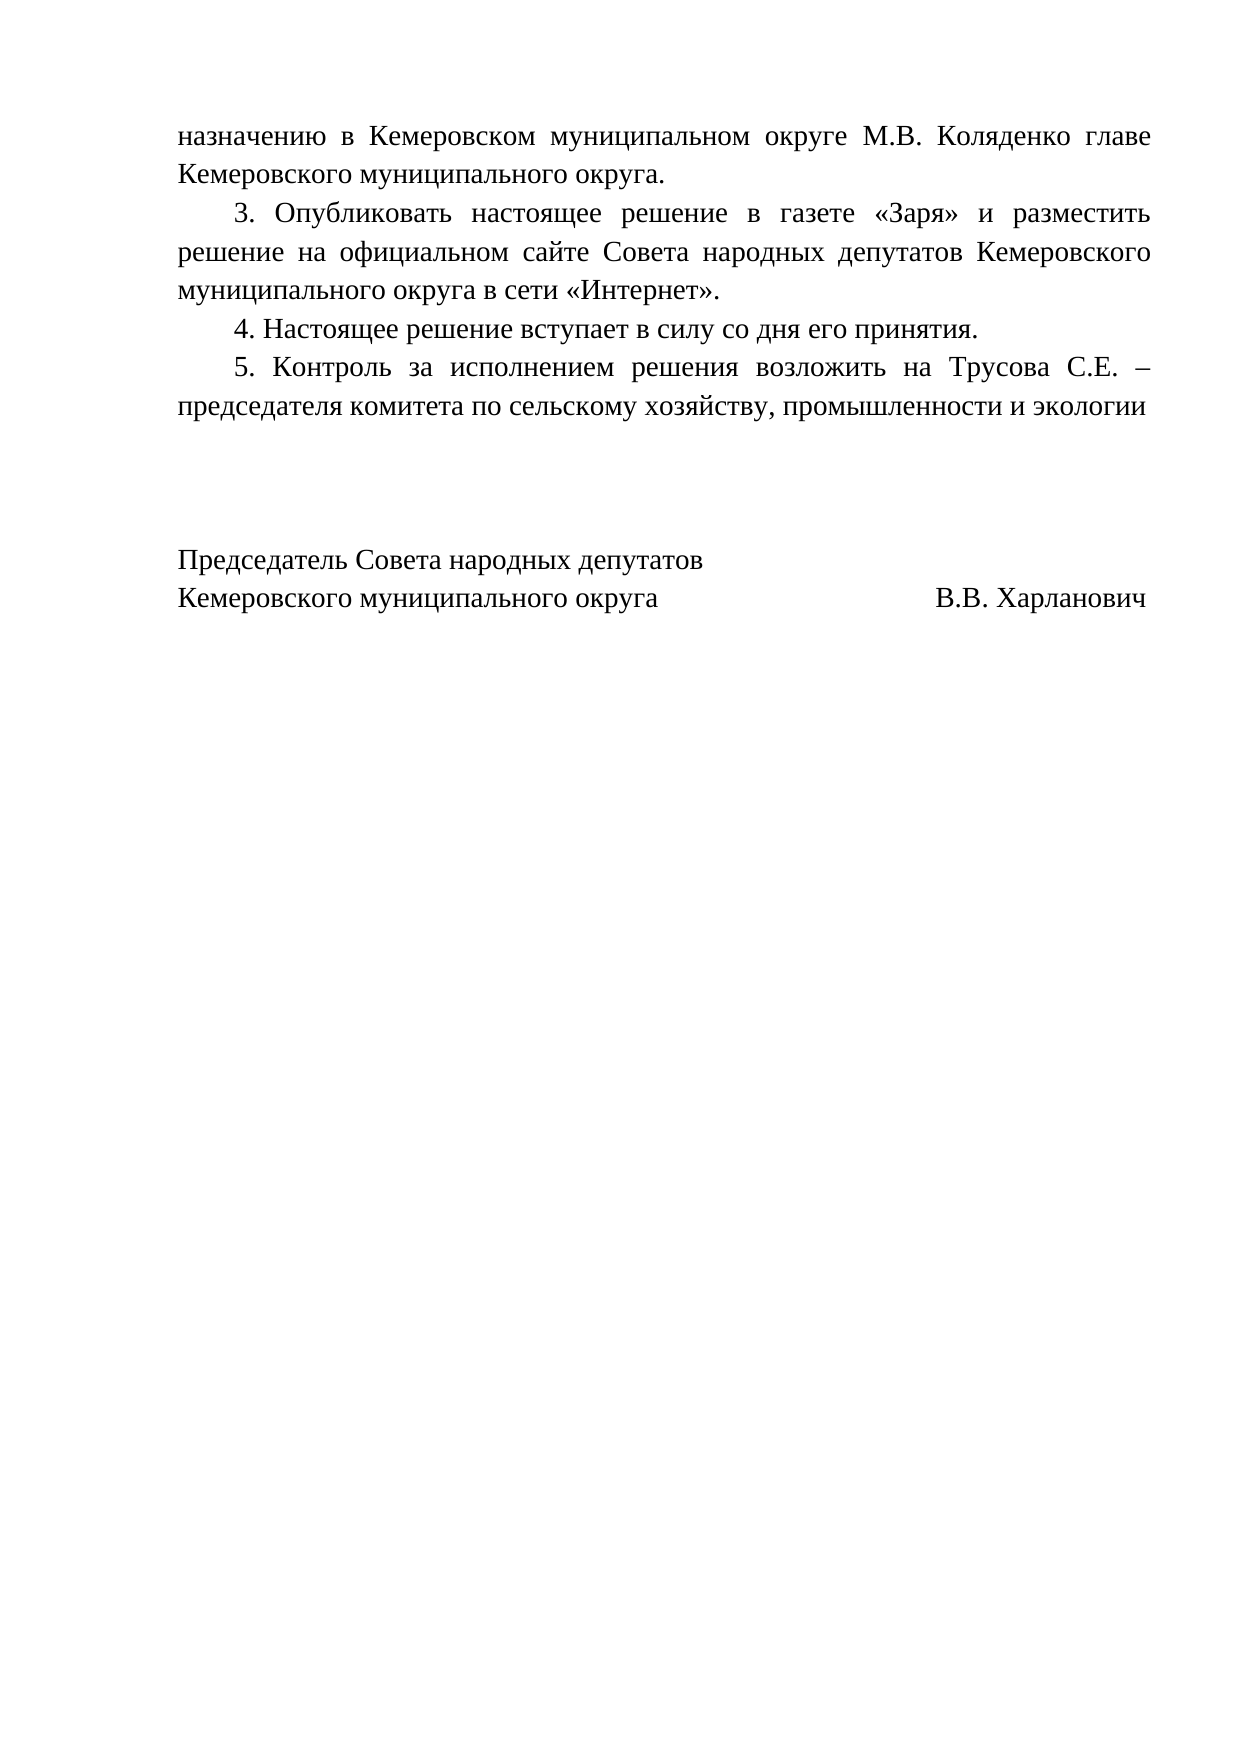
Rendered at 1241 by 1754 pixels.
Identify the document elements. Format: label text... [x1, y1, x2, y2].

text 5. Контроль за исполнением решения возложить на Трусова С.Е. – председателя комитета по сельскому хозяйству, промышленности и экологии [177, 349, 1152, 421]
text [177, 118, 1152, 190]
text 3. Опубликовать настоящее решение в газете «Заря» и разместить решение на официальном сайте Совета народных депутатов Кемеровского муниципального округа в сети «Интернет». [177, 195, 1152, 306]
text Кемеровского муниципального округа В.В. Харланович [177, 581, 1152, 614]
text Председатель Совета народных депутатов [177, 542, 1152, 576]
text 4. Настоящее решение вступает в силу со дня его принятия. [177, 311, 1152, 344]
